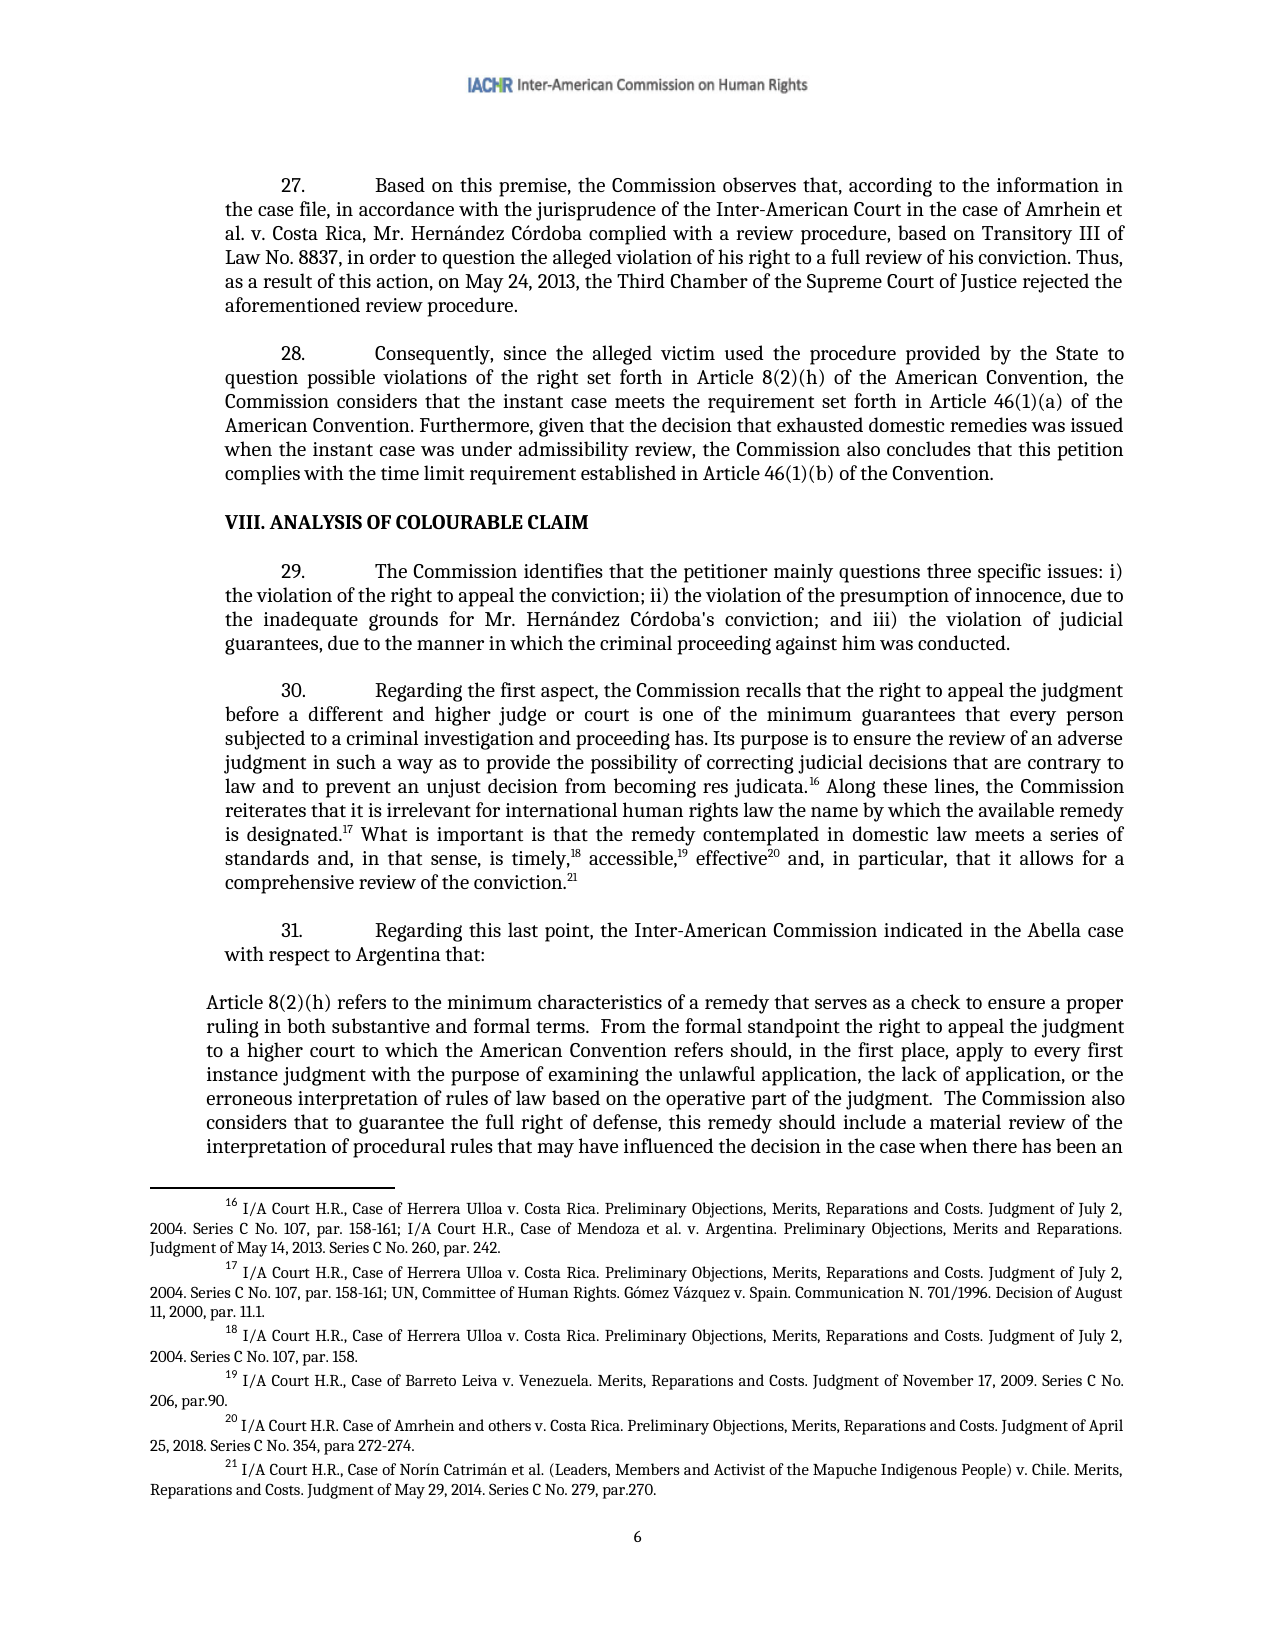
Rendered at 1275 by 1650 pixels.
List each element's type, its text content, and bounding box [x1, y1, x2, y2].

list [206, 991, 1125, 1158]
list Regarding the first aspect, the Commission recalls that the right to appeal the judgment before a different and higher judge or court is one of the minimum guarantees that every person subjected to a criminal investigation and proceeding has. Its purpose is to ensure the review of an adverse judgment in such a way as to provide the possibility of correcting judicial decisions that are contrary to law and to prevent an unjust decision from becoming res judicata. Along these lines, the Commission reiterates that it is irrelevant for international human rights law the name by which the available remedy is designated. What is important is that the remedy contemplated in domestic law meets a series of standards and, in that sense, is timely, accessible, effective and, in particular, that it allows for a comprehensive review of the conviction. [225, 679, 1125, 895]
list Based on this premise, the Commission observes that, according to the information in the case file, in accordance with the jurisprudence of the Inter-American Court in the case of Amrhein et al. v. Costa Rica, Mr. Hernández Córdoba complied with a review procedure, based on Transitory III of Law No. 8837, in order to question the alleged violation of his right to a full review of his conviction. Thus, as a result of this action, on May 24, 2013, the Third Chamber of the Supreme Court of Justice rejected the aforementioned review procedure. [225, 174, 1125, 318]
list VIII. ANALYSIS OF COLOURABLE CLAIM [225, 510, 1125, 534]
picture [456, 75, 819, 95]
list The Commission identifies that the petitioner mainly questions three specific issues: i) the violation of the right to appeal the conviction; ii) the violation of the presumption of innocence, due to the inadequate grounds for Mr. Hernández Córdoba's conviction; and iii) the violation of judicial guarantees, due to the manner in which the criminal proceeding against him was conducted. [225, 559, 1125, 655]
list Consequently, since the alleged victim used the procedure provided by the State to question possible violations of the right set forth in Article 8(2)(h) of the American Convention, the Commission considers that the instant case meets the requirement set forth in Article 46(1)(a) of the American Convention. Furthermore, given that the decision that exhausted domestic remedies was issued when the instant case was under admissibility review, the Commission also concludes that this petition complies with the time limit requirement established in Article 46(1)(b) of the Convention. [225, 342, 1125, 485]
list Regarding this last point, the Inter-American Commission indicated in the Abella case with respect to Argentina that: [225, 919, 1125, 967]
